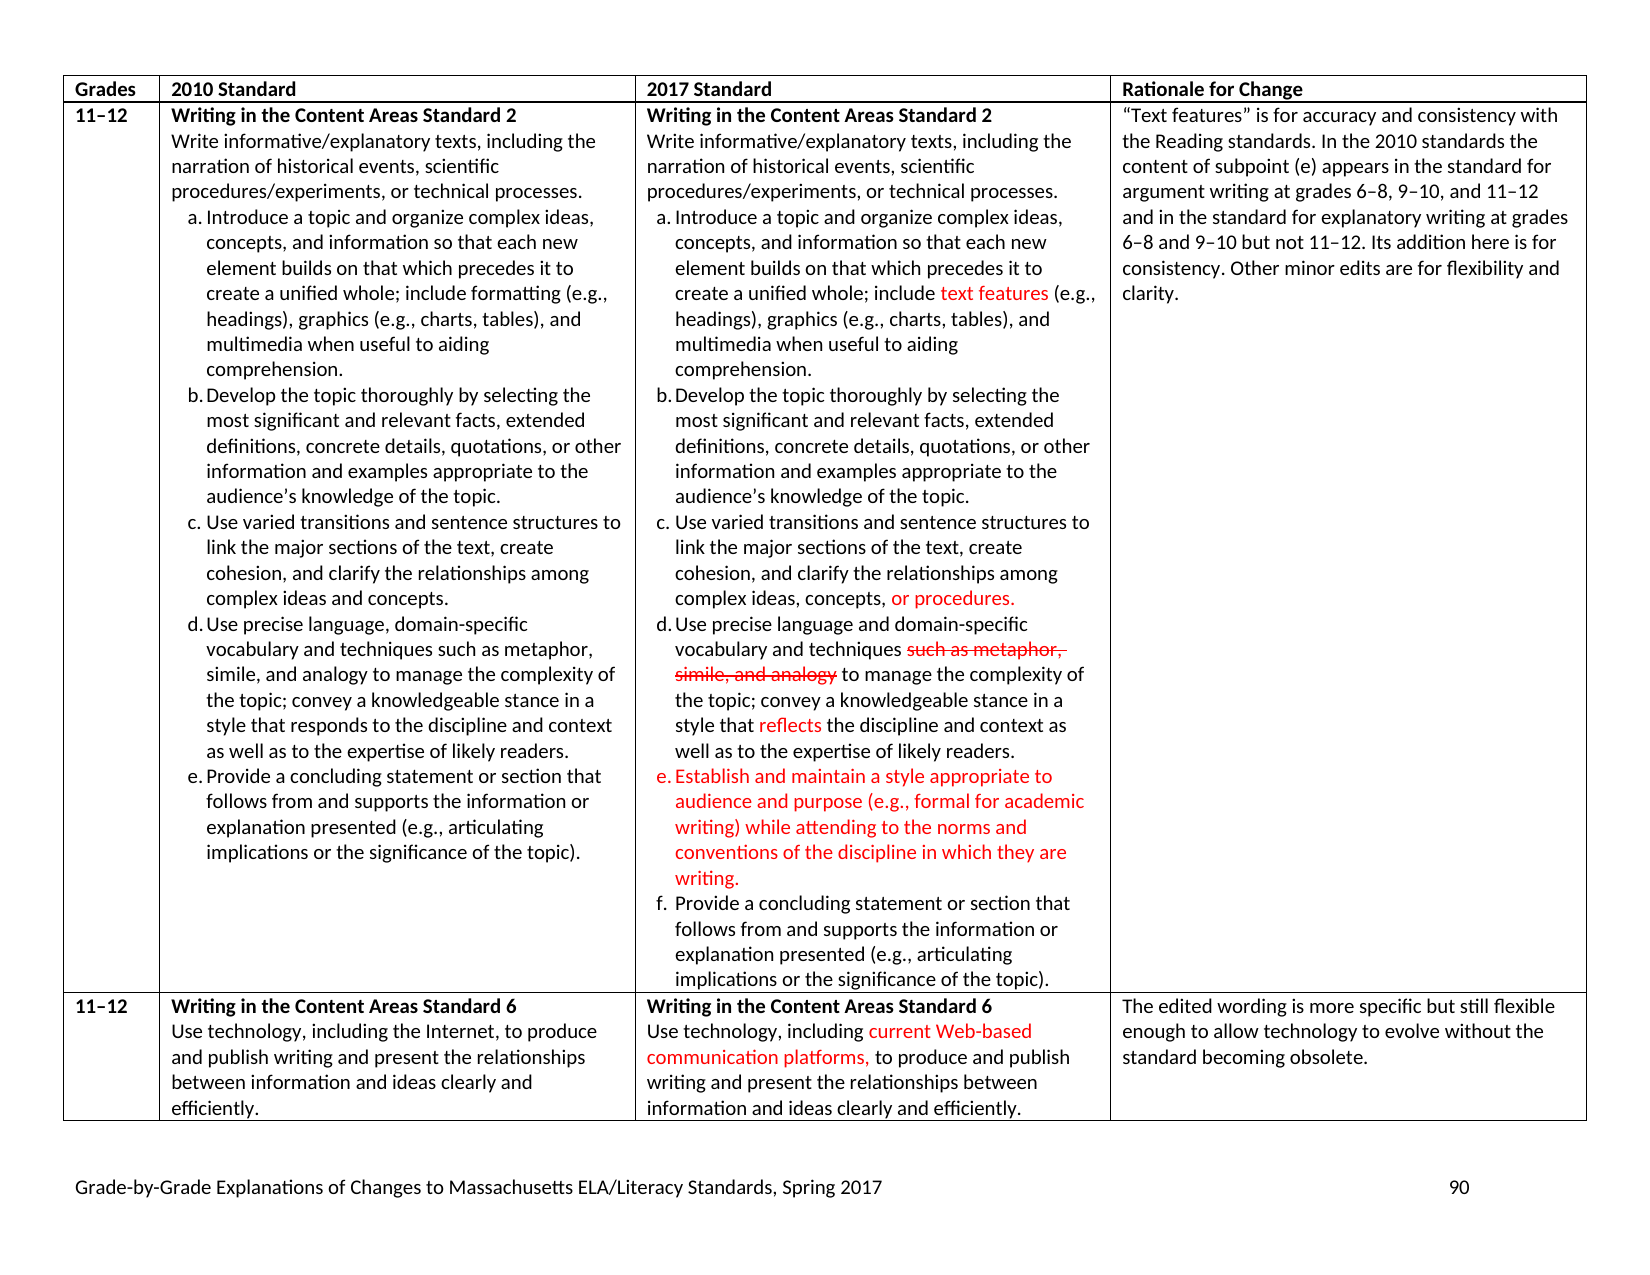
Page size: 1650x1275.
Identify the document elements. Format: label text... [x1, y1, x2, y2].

table_header 2017 Standard [636, 76, 1110, 101]
table_cell Writing in the Content Areas Standard 6 Use technology, including current Web-based communication platforms, to produce and publish writing and present the relationships between information and ideas clearly and efficiently. [636, 993, 1110, 1120]
table_cell 11–12 [64, 993, 159, 1120]
table_cell Writing in the Content Areas Standard 2 Write informative/explanatory texts, including the narration of historical events, scientific procedures/experiments, or technical processes. Introduce a topic and organize complex ideas, concepts, and information so that each new element builds on that which precedes it to create a unified whole; include text features (e.g., headings), graphics (e.g., charts, tables), and multimedia when useful to aiding comprehension. Develop the topic thoroughly by selecting the most significant and relevant facts, extended definitions, concrete details, quotations, or other information and examples appropriate to the audience’s knowledge of the topic. Use varied transitions and sentence structures to link the major sections of the text, create cohesion, and clarify the relationships among complex ideas, concepts, or procedures. Use precise language and domain-specific vocabulary and techniques such as metaphor, simile, and analogy to manage the complexity of the topic; convey a knowledgeable stance in a style that reflects the discipline and context as well as to the expertise of likely readers. Establish and maintain a style appropriate to audience and purpose (e.g., formal for academic writing) while attending to the norms and conventions of the discipline in which they are writing. Provide a concluding statement or section that follows from and supports the information or explanation presented (e.g., articulating implications or the significance of the topic). [636, 103, 1110, 992]
table_cell “Text features” is for accuracy and consistency with the Reading standards. In the 2010 standards the content of subpoint (e) appears in the standard for argument writing at grades 6–8, 9–10, and 11–12 and in the standard for explanatory writing at grades 6–8 and 9–10 but not 11–12. Its addition here is for consistency. Other minor edits are for flexibility and clarity. [1111, 103, 1586, 992]
table_cell 11–12 [64, 103, 159, 992]
table_header 2010 Standard [160, 76, 635, 101]
table_header Rationale for Change [1111, 76, 1586, 101]
table_cell Writing in the Content Areas Standard 6 Use technology, including the Internet, to produce and publish writing and present the relationships between information and ideas clearly and efficiently. [160, 993, 635, 1120]
table_cell Writing in the Content Areas Standard 2 Write informative/explanatory texts, including the narration of historical events, scientific procedures/experiments, or technical processes. Introduce a topic and organize complex ideas, concepts, and information so that each new element builds on that which precedes it to create a unified whole; include formatting (e.g., headings), graphics (e.g., charts, tables), and multimedia when useful to aiding comprehension. Develop the topic thoroughly by selecting the most significant and relevant facts, extended definitions, concrete details, quotations, or other information and examples appropriate to the audience’s knowledge of the topic. Use varied transitions and sentence structures to link the major sections of the text, create cohesion, and clarify the relationships among complex ideas and concepts. Use precise language, domain-specific vocabulary and techniques such as metaphor, simile, and analogy to manage the complexity of the topic; convey a knowledgeable stance in a style that responds to the discipline and context as well as to the expertise of likely readers. Provide a concluding statement or section that follows from and supports the information or explanation presented (e.g., articulating implications or the significance of the topic). [160, 103, 635, 992]
table_cell The edited wording is more specific but still flexible enough to allow technology to evolve without the standard becoming obsolete. [1111, 993, 1586, 1120]
table_header Grades [64, 76, 159, 101]
